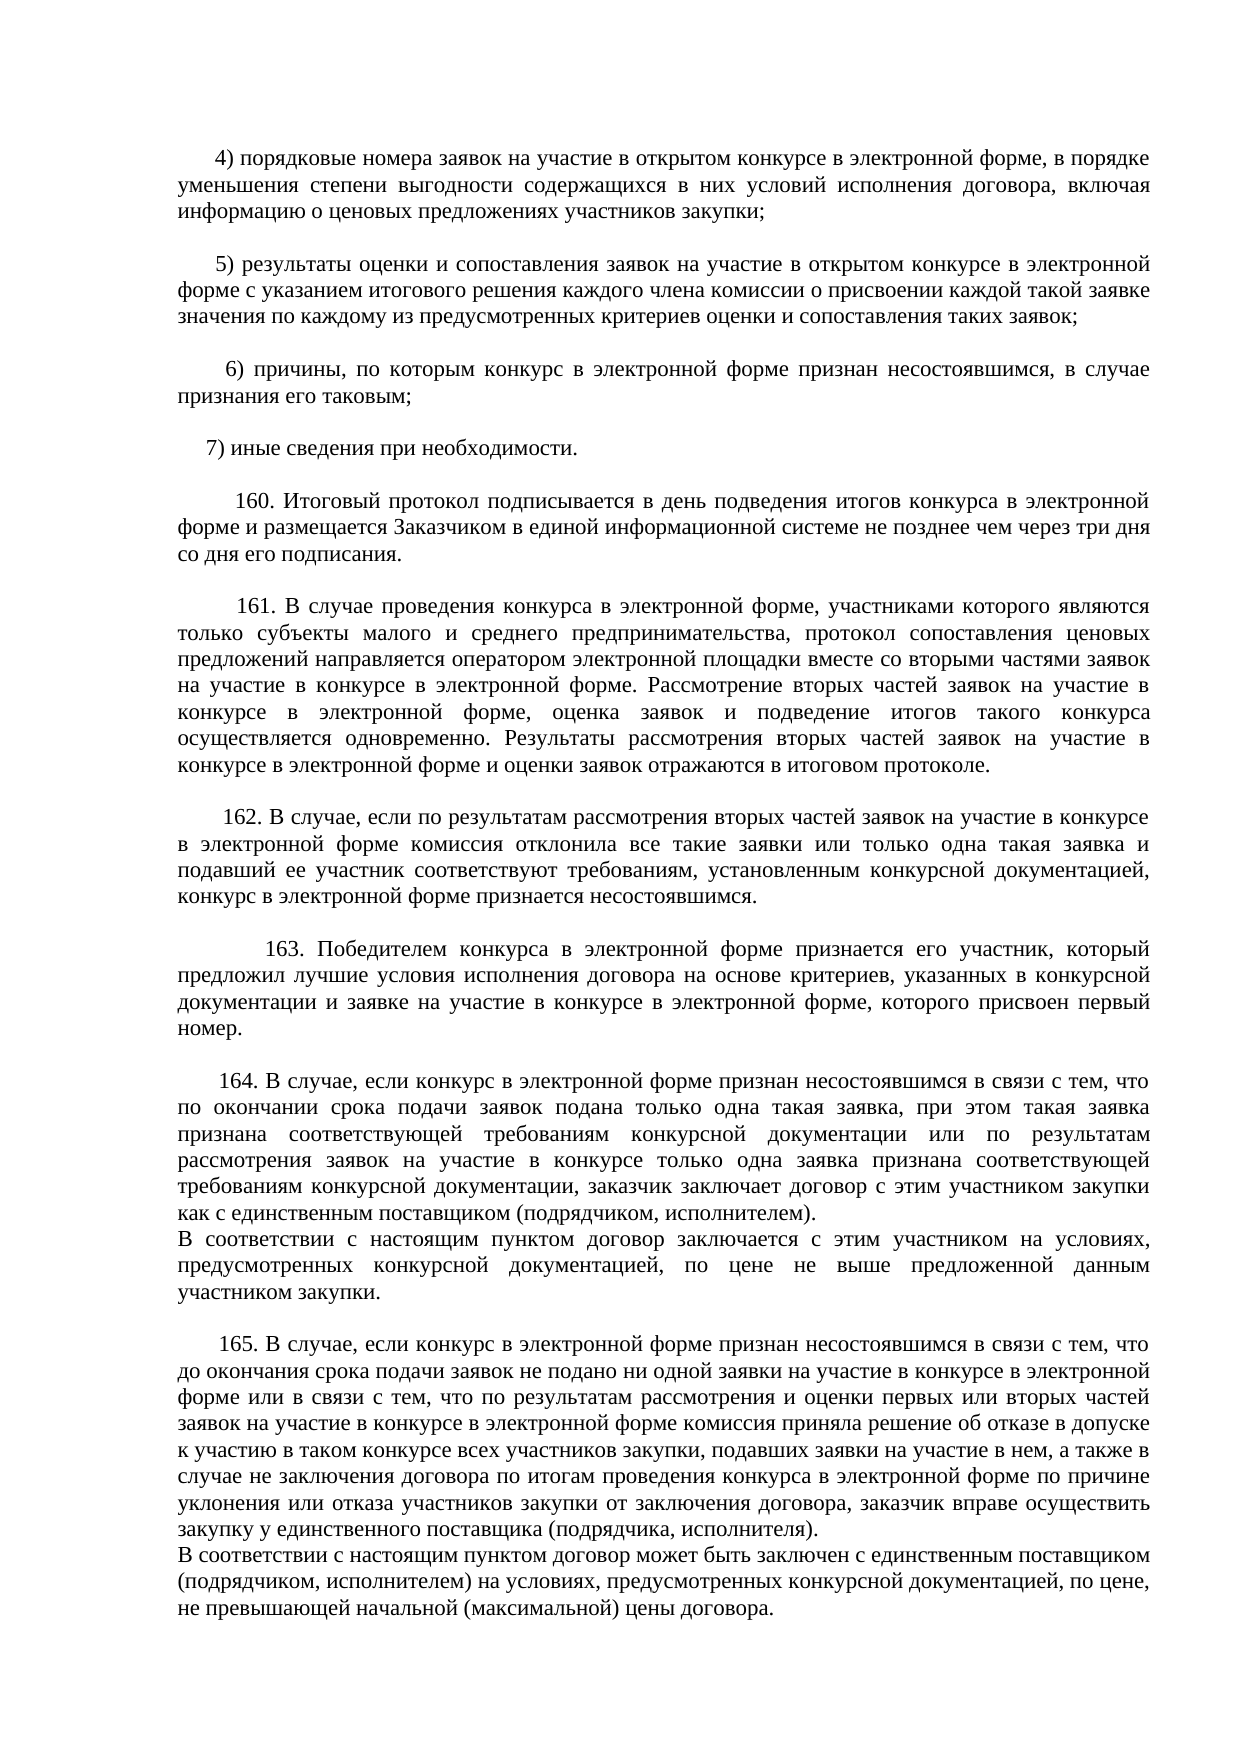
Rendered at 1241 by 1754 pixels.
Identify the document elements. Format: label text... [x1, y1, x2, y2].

text 160. Итоговый протокол подписывается в день подведения итогов конкурса в электронной форме и размещается Заказчиком в единой информационной системе не позднее чем через три дня со дня его подписания. [177, 487, 1152, 566]
text 4) порядковые номера заявок на участие в открытом конкурсе в электронной форме, в порядке уменьшения степени выгодности содержащихся в них условий исполнения договора, включая информацию о ценовых предложениях участников закупки; [177, 144, 1152, 223]
text 164. В случае, если конкурс в электронной форме признан несостоявшимся в связи с тем, что по окончании срока подачи заявок подана только одна такая заявка, при этом такая заявка признана соответствующей требованиям конкурсной документации или по результатам рассмотрения заявок на участие в конкурсе только одна заявка признана соответствующей требованиям конкурсной документации, заказчик заключает договор с этим участником закупки как с единственным поставщиком (подрядчиком, исполнителем). [177, 1067, 1152, 1225]
text 162. В случае, если по результатам рассмотрения вторых частей заявок на участие в конкурсе в электронной форме комиссия отклонила все такие заявки или только одна такая заявка и подавший ее участник соответствуют требованиям, установленным конкурсной документацией, конкурс в электронной форме признается несостоявшимся. [177, 803, 1152, 909]
text В соответствии с настоящим пунктом договор может быть заключен с единственным поставщиком (подрядчиком, исполнителем) на условиях, предусмотренных конкурсной документацией, по цене, не превышающей начальной (максимальной) цены договора. [177, 1541, 1152, 1620]
text 7) иные сведения при необходимости. [177, 434, 1152, 461]
text 5) результаты оценки и сопоставления заявок на участие в открытом конкурсе в электронной форме с указанием итогового решения каждого члена комиссии о присвоении каждой такой заявке значения по каждому из предусмотренных критериев оценки и сопоставления таких заявок; [177, 250, 1152, 329]
text В соответствии с настоящим пунктом договор заключается с этим участником на условиях, предусмотренных конкурсной документацией, по цене не выше предложенной данным участником закупки. [177, 1225, 1152, 1304]
text 161. В случае проведения конкурса в электронной форме, участниками которого являются только субъекты малого и среднего предпринимательства, протокол сопоставления ценовых предложений направляется оператором электронной площадки вместе со вторыми частями заявок на участие в конкурсе в электронной форме. Рассмотрение вторых частей заявок на участие в конкурсе в электронной форме, оценка заявок и подведение итогов такого конкурса осуществляется одновременно. Результаты рассмотрения вторых частей заявок на участие в конкурсе в электронной форме и оценки заявок отражаются в итоговом протоколе. [177, 592, 1152, 777]
text 165. В случае, если конкурс в электронной форме признан несостоявшимся в связи с тем, что до окончания срока подачи заявок не подано ни одной заявки на участие в конкурсе в электронной форме или в связи с тем, что по результатам рассмотрения и оценки первых или вторых частей заявок на участие в конкурсе в электронной форме комиссия приняла решение об отказе в допуске к участию в таком конкурсе всех участников закупки, подавших заявки на участие в нем, а также в случае не заключения договора по итогам проведения конкурса в электронной форме по причине уклонения или отказа участников закупки от заключения договора, заказчик вправе осуществить закупку у единственного поставщика (подрядчика, исполнителя). [177, 1330, 1152, 1541]
text 6) причины, по которым конкурс в электронной форме признан несостоявшимся, в случае признания его таковым; [177, 355, 1152, 408]
text 163. Победителем конкурса в электронной форме признается его участник, который предложил лучшие условия исполнения договора на основе критериев, указанных в конкурсной документации и заявке на участие в конкурсе в электронной форме, которого присвоен первый номер. [177, 935, 1152, 1041]
